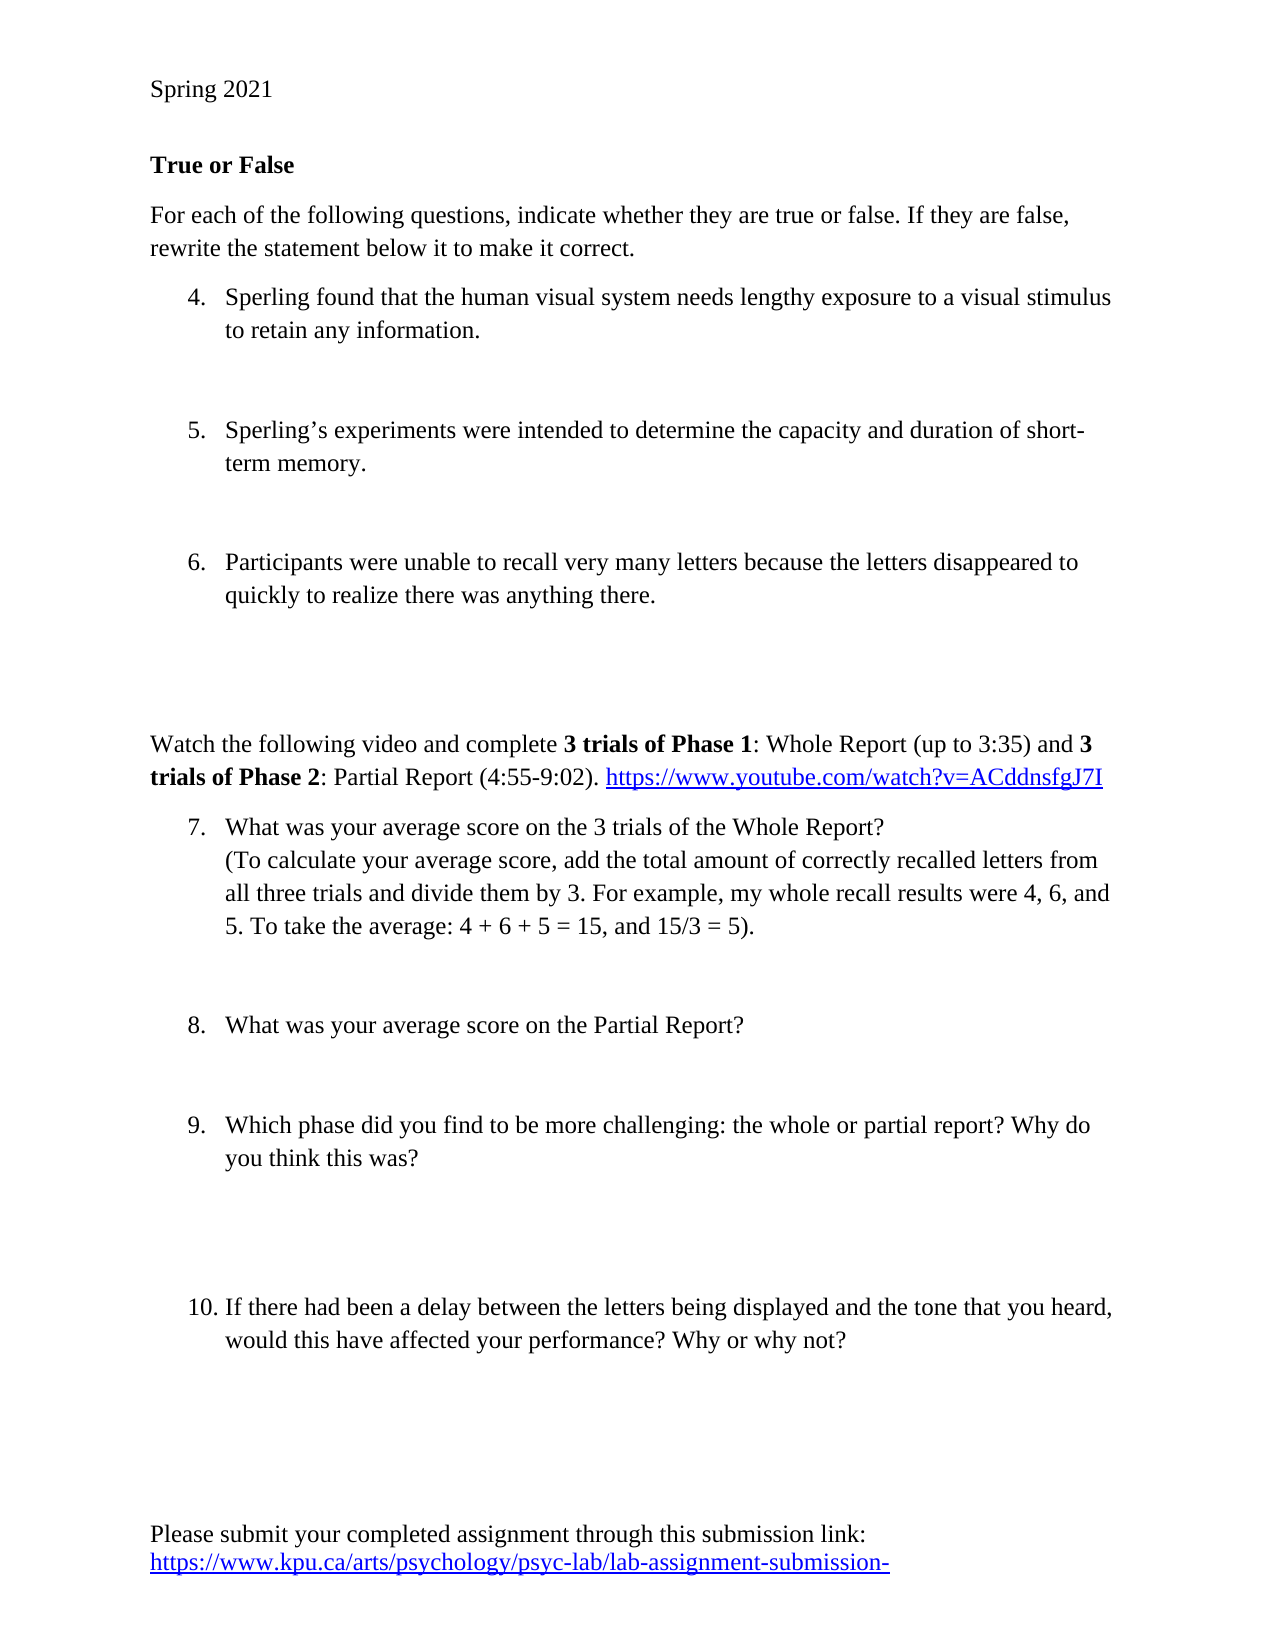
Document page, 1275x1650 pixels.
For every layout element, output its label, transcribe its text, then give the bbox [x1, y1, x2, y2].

list Sperling’s experiments were intended to determine the capacity and duration of short-term memory. [187, 415, 1125, 477]
list What was your average score on the 3 trials of the Whole Report? (To calculate your average score, add the total amount of correctly recalled letters from all three trials and divide them by 3. For example, my whole recall results were 4, 6, and 5. To take the average: 4 + 6 + 5 = 15, and 15/3 = 5). [187, 812, 1125, 940]
list Participants were unable to recall very many letters because the letters disappeared to quickly to realize there was anything there. [187, 547, 1125, 609]
text Watch the following video and complete 3 trials of Phase 1: Whole Report (up to 3:35) and 3 trials of Phase 2: Partial Report (4:55-9:02). https://www.youtube.com/watch?v=ACddnsfgJ7I [150, 729, 1125, 791]
list Sperling found that the human visual system needs lengthy exposure to a visual stimulus to retain any information. [187, 282, 1125, 344]
list What was your average score on the Partial Report? [187, 1010, 1125, 1039]
text True or False [150, 150, 1125, 179]
list Which phase did you find to be more challenging: the whole or partial report? Why do you think this was? [187, 1110, 1125, 1172]
list If there had been a delay between the letters being displayed and the tone that you heard, would this have affected your performance? Why or why not? [187, 1292, 1125, 1354]
text For each of the following questions, indicate whether they are true or false. If they are false, rewrite the statement below it to make it correct. [150, 200, 1125, 261]
